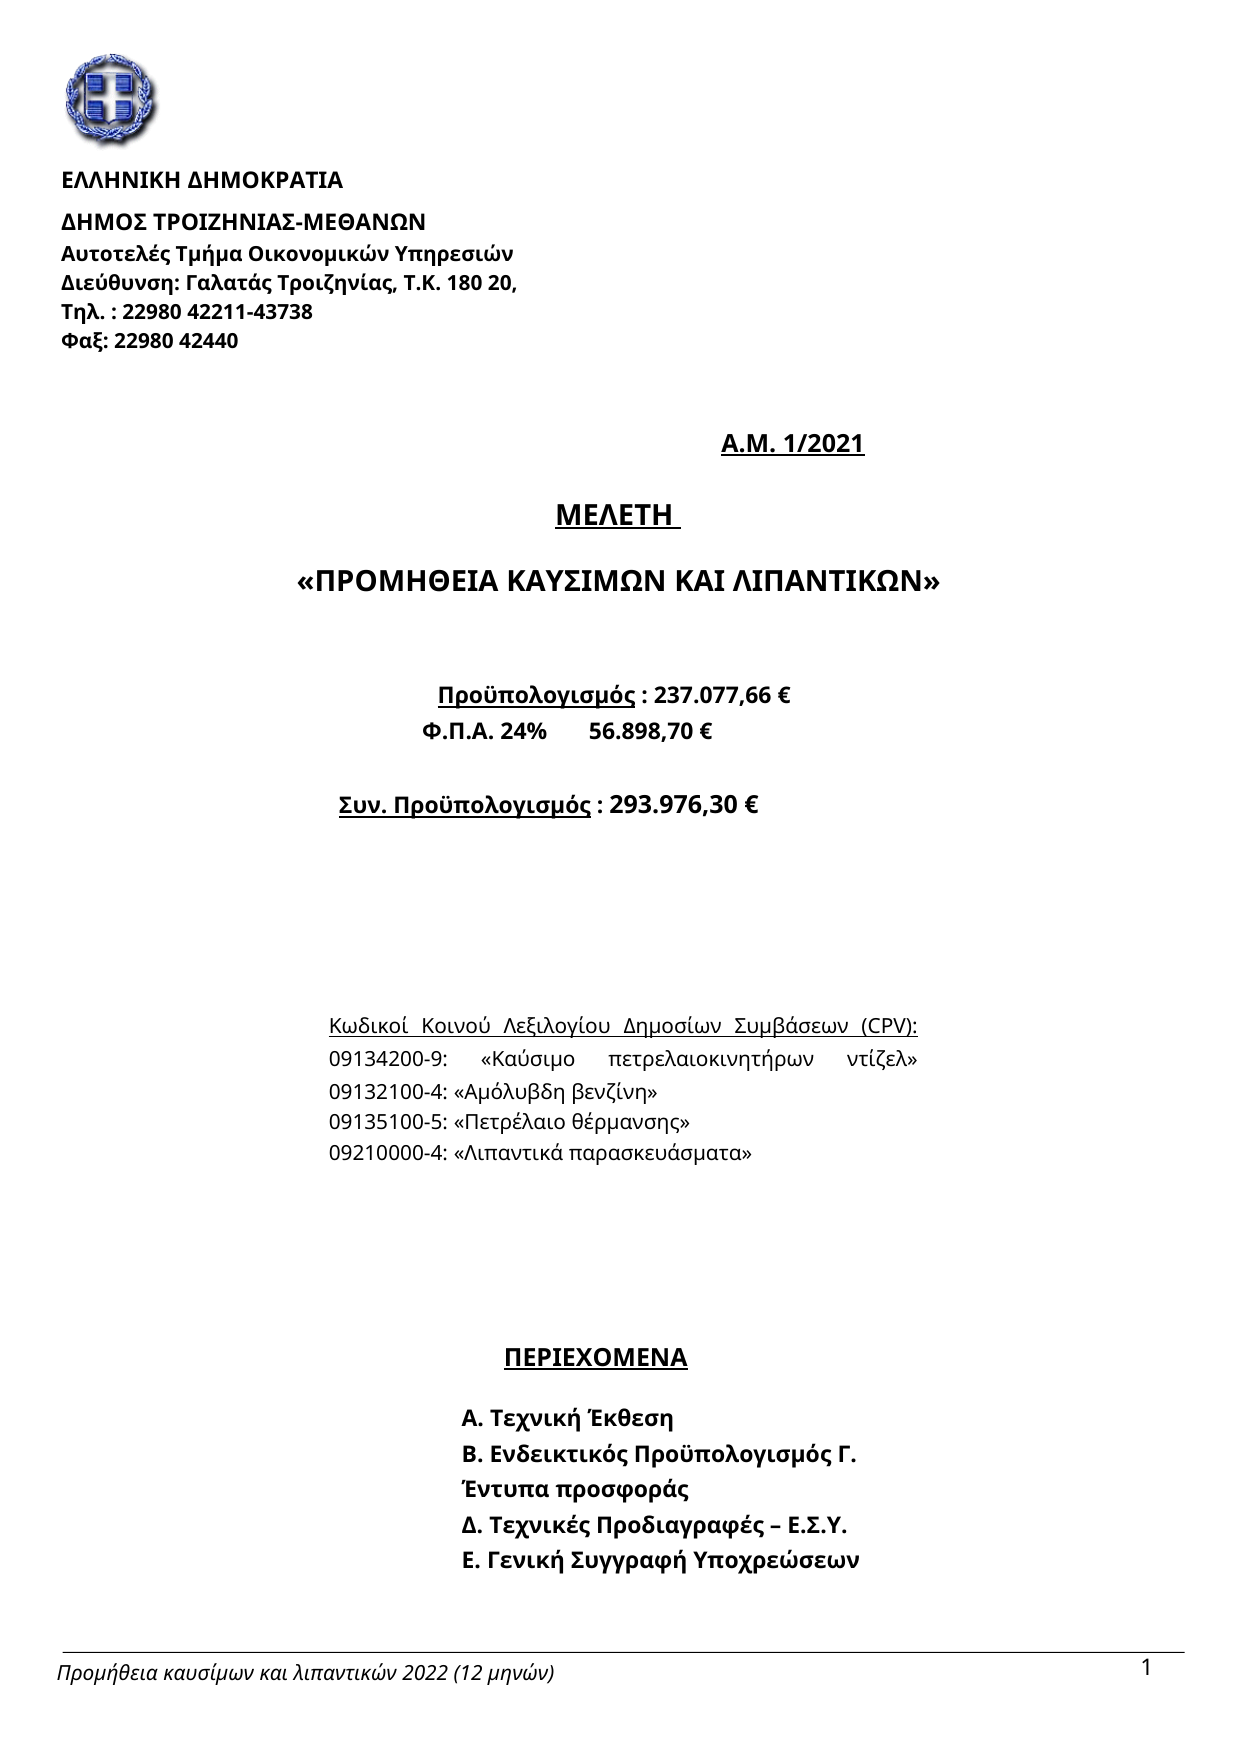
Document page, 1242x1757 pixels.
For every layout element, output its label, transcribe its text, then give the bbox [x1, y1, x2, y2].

text ΜΕΛΕΤΗ [107, 494, 1122, 533]
picture [64, 53, 161, 151]
text 09135100-5: «Πετρέλαιο θέρμανσης» [328, 1109, 1187, 1134]
text «ΠΡΟΜΗΘΕΙΑ ΚΑΥΣΙΜΩΝ ΚΑΙ ΛΙΠΑΝΤΙΚΩΝ» [107, 561, 1130, 600]
subtitle Δ. Τεχνικές Προδιαγραφές – Ε.Σ.Υ. [461, 1509, 1187, 1540]
text Φ.Π.Α. 24% 56.898,70 € [321, 715, 907, 747]
subtitle ΠΕΡΙΕΧΟΜΕΝΑ [107, 1340, 1084, 1374]
subtitle Α. Τεχνική Έκθεση [461, 1402, 1187, 1433]
text Συν. Προϋπολογισμός : 293.976,30 € [321, 787, 907, 821]
text Κωδικοί Κοινού Λεξιλογίου Δημοσίων Συμβάσεων (CPV): 09134200-9: «Καύσιμο πετρελαιοκινητήρων ντίζελ» 09132100-4: «Αμόλυβδη βενζίνη» [328, 1037, 918, 1105]
text 09210000-4: «Λιπαντικά παρασκευάσματα» [328, 1138, 1187, 1167]
text Α.Μ. 1/2021 [46, 426, 1187, 460]
text Κωδικοί Κοινού Λεξιλογίου Δημοσίων Συμβάσεων (CPV): 09134200-9: «Καύσιμο πετρελαιοκινητήρων ντίζελ» 09132100-4: «Αμόλυβδη βενζίνη» [328, 1012, 918, 1036]
text Προϋπολογισμός : 237.077,66 € [321, 679, 907, 711]
text Ε. Γενική Συγγραφή Υποχρεώσεων [461, 1544, 1187, 1575]
text Β. Ενδεικτικός Προϋπολογισμός Γ. Έντυπα προσφοράς [461, 1437, 864, 1504]
